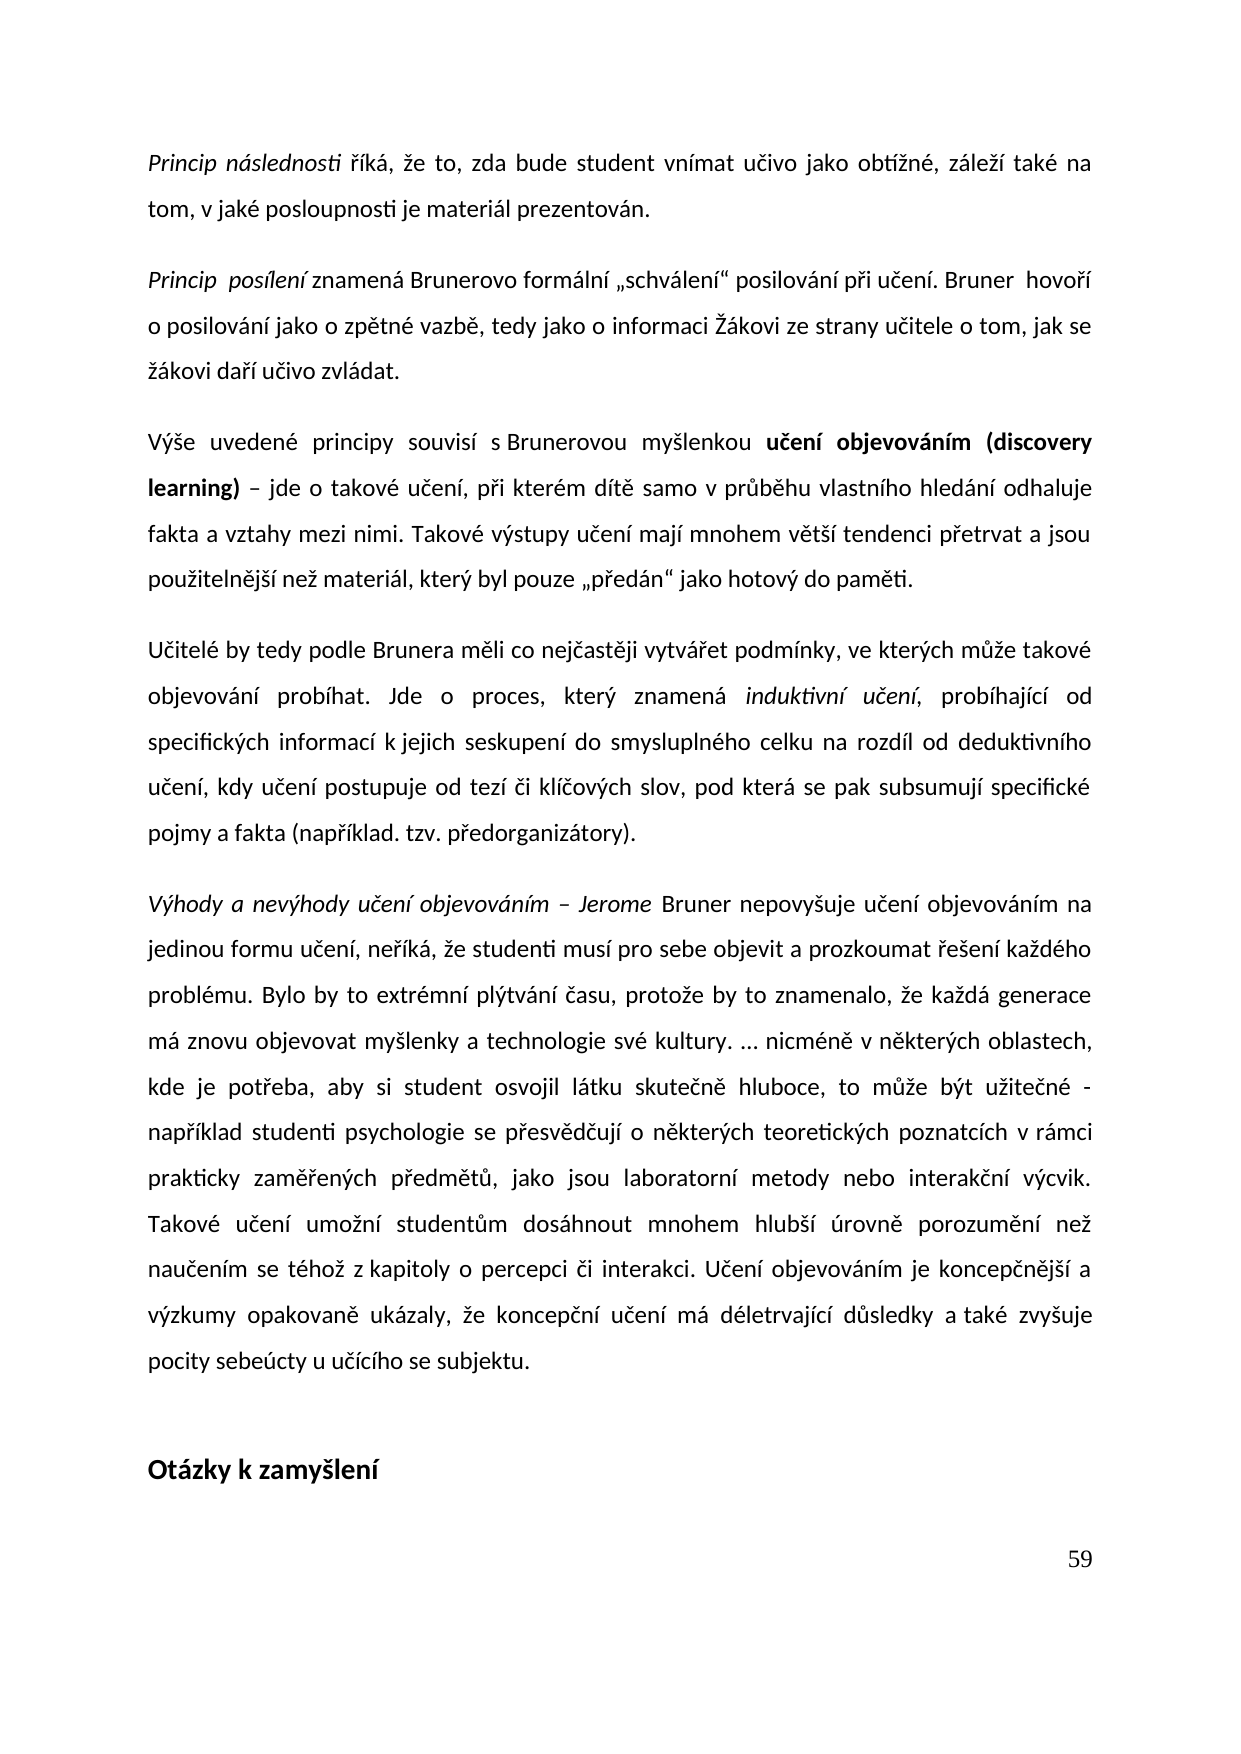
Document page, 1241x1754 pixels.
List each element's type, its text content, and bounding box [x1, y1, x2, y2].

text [148, 1055, 1093, 1452]
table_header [148, 149, 1092, 289]
text Výše uvedené principy souvisí s Brunerovou myšlenkou učení objevováním (discovery learning) – jde o takové učení, při kterém dítě samo v průběhu vlastního hledání odhaluje fakta a vztahy mezi nimi. Takové výstupy učení mají mnohem větší tendenci přetrvat a jsou použitelnější než materiál, který byl pouze „předán“ jako hotový do paměti. [148, 594, 1093, 762]
text Princip následnosti říká, že to, zda bude student vnímat učivo jako obtížné, záleží také na tom, v jaké posloupnosti je materiál prezentován. [148, 315, 1093, 391]
text Učitelé by tedy podle Brunera měli co nejčastěji vytvářet podmínky, ve kterých může takové objevování probíhat. Jde o proces, který znamená induktivní učení, probíhající od specifických informací k jejich seskupení do smysluplného celku na rozdíl od deduktivního učení, kdy učení postupuje od tezí či klíčových slov, pod která se pak subsumují specifické pojmy a fakta (například. tzv. předorganizátory). [148, 802, 1093, 1015]
text Princip posílení znamená Brunerovo formální „schválení“ posilování při učení. Bruner hovoří o posilování jako o zpětné vazbě, tedy jako o informaci Žákovi ze strany učitele o tom, jak se žákovi daří učivo zvládat. [148, 432, 1093, 554]
